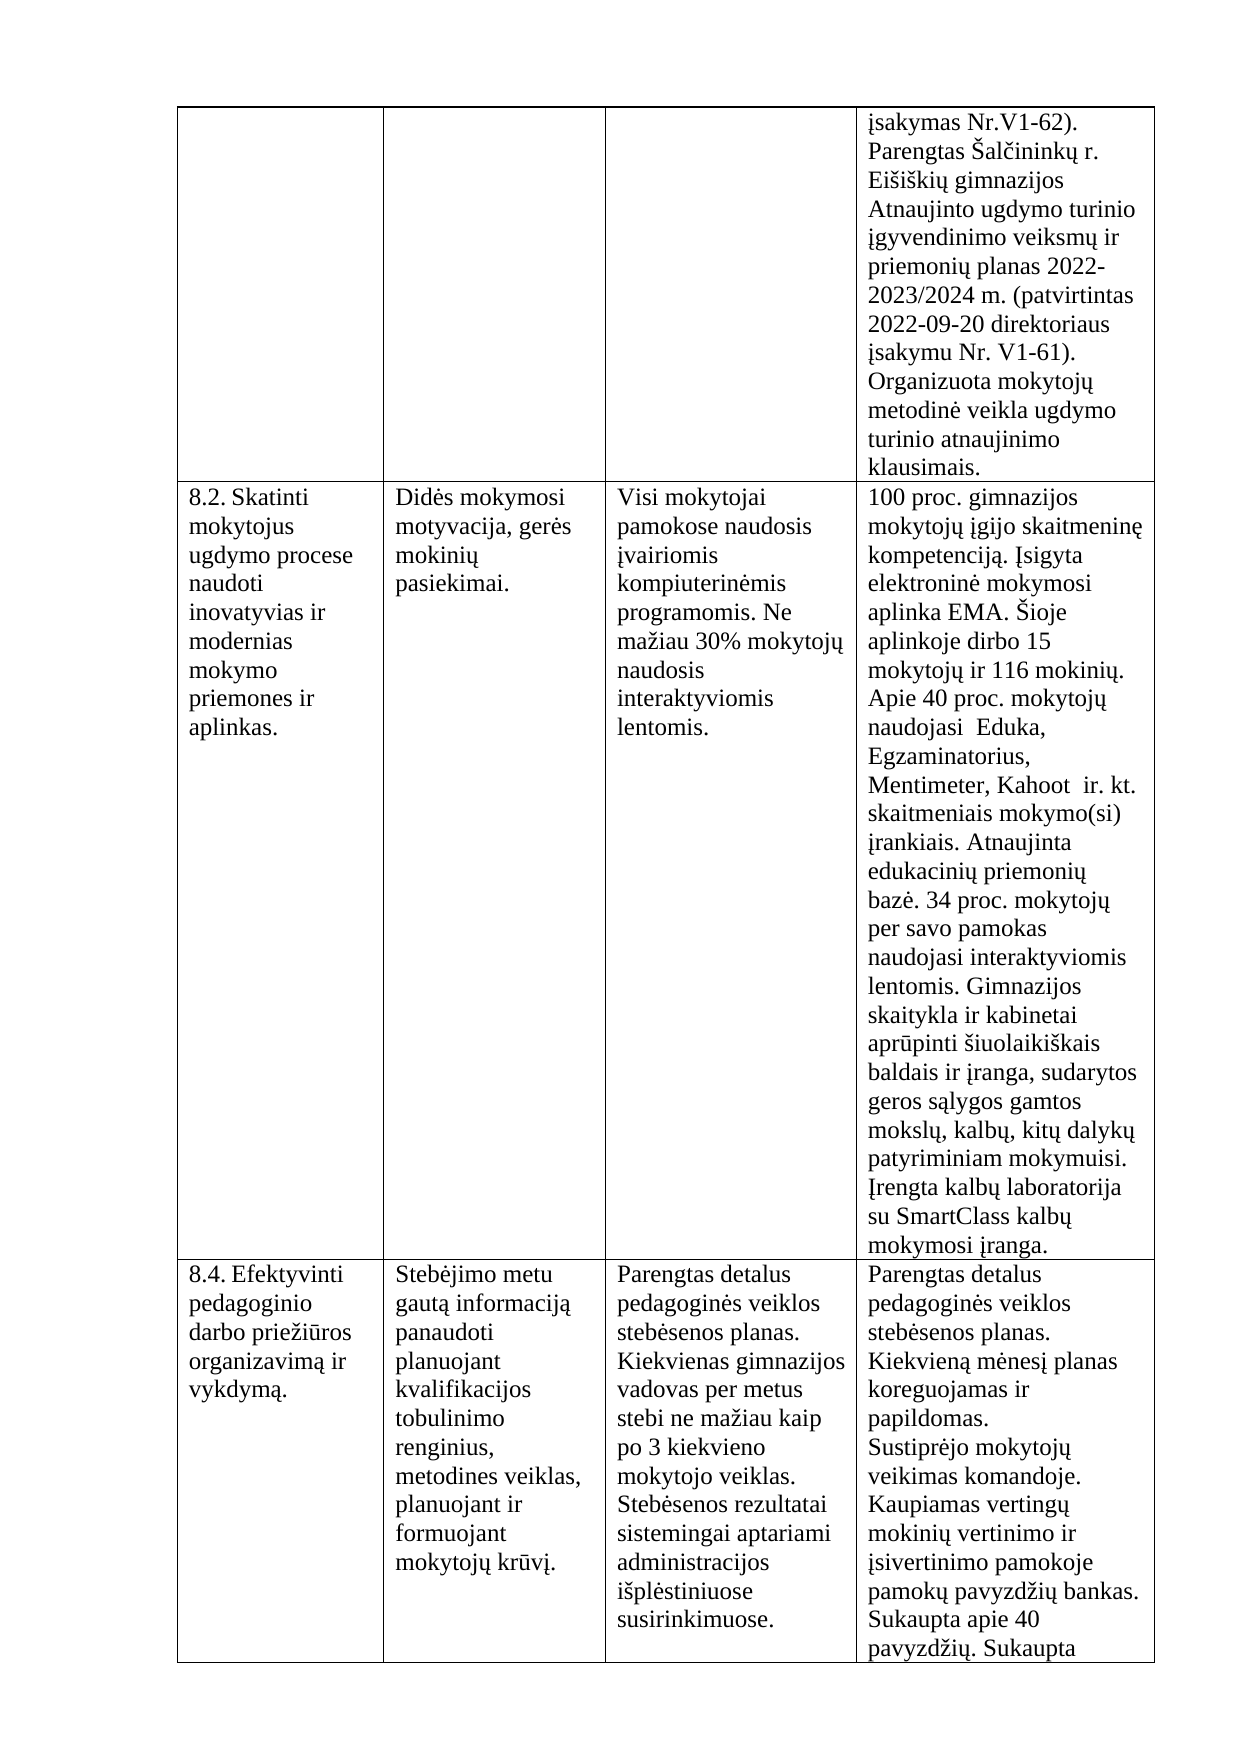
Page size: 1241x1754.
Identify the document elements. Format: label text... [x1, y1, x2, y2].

table_cell Didės mokymosi motyvacija, gerės mokinių pasiekimai. [384, 482, 605, 1258]
table_cell Visi mokytojai pamokose naudosis įvairiomis kompiuterinėmis programomis. Ne mažiau 30% mokytojų naudosis interaktyviomis lentomis. [606, 482, 856, 1258]
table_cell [857, 1260, 1154, 1662]
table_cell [606, 1260, 856, 1662]
table_cell 8.2. Skatinti mokytojus ugdymo procese naudoti inovatyvias ir modernias mokymo priemones ir aplinkas. [178, 482, 383, 1258]
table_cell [384, 108, 605, 481]
table_cell 100 proc. gimnazijos mokytojų įgijo skaitmeninę kompetenciją. Įsigyta elektroninė mokymosi aplinka EMA. Šioje aplinkoje dirbo 15 mokytojų ir 116 mokinių. Apie 40 proc. mokytojų naudojasi Eduka, Egzaminatorius, Mentimeter, Kahoot ir. kt. skaitmeniais mokymo(si) įrankiais. Atnaujinta edukacinių priemonių bazė. 34 proc. mokytojų per savo pamokas naudojasi interaktyviomis lentomis. Gimnazijos skaitykla ir kabinetai aprūpinti šiuolaikiškais baldais ir įranga, sudarytos geros sąlygos gamtos mokslų, kalbų, kitų dalykų patyriminiam mokymuisi. Įrengta kalbų laboratorija su SmartClass kalbų mokymosi įranga. [857, 482, 1154, 1258]
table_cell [384, 1260, 605, 1662]
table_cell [178, 1260, 383, 1662]
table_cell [178, 108, 383, 481]
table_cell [857, 108, 1154, 481]
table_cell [606, 108, 856, 481]
